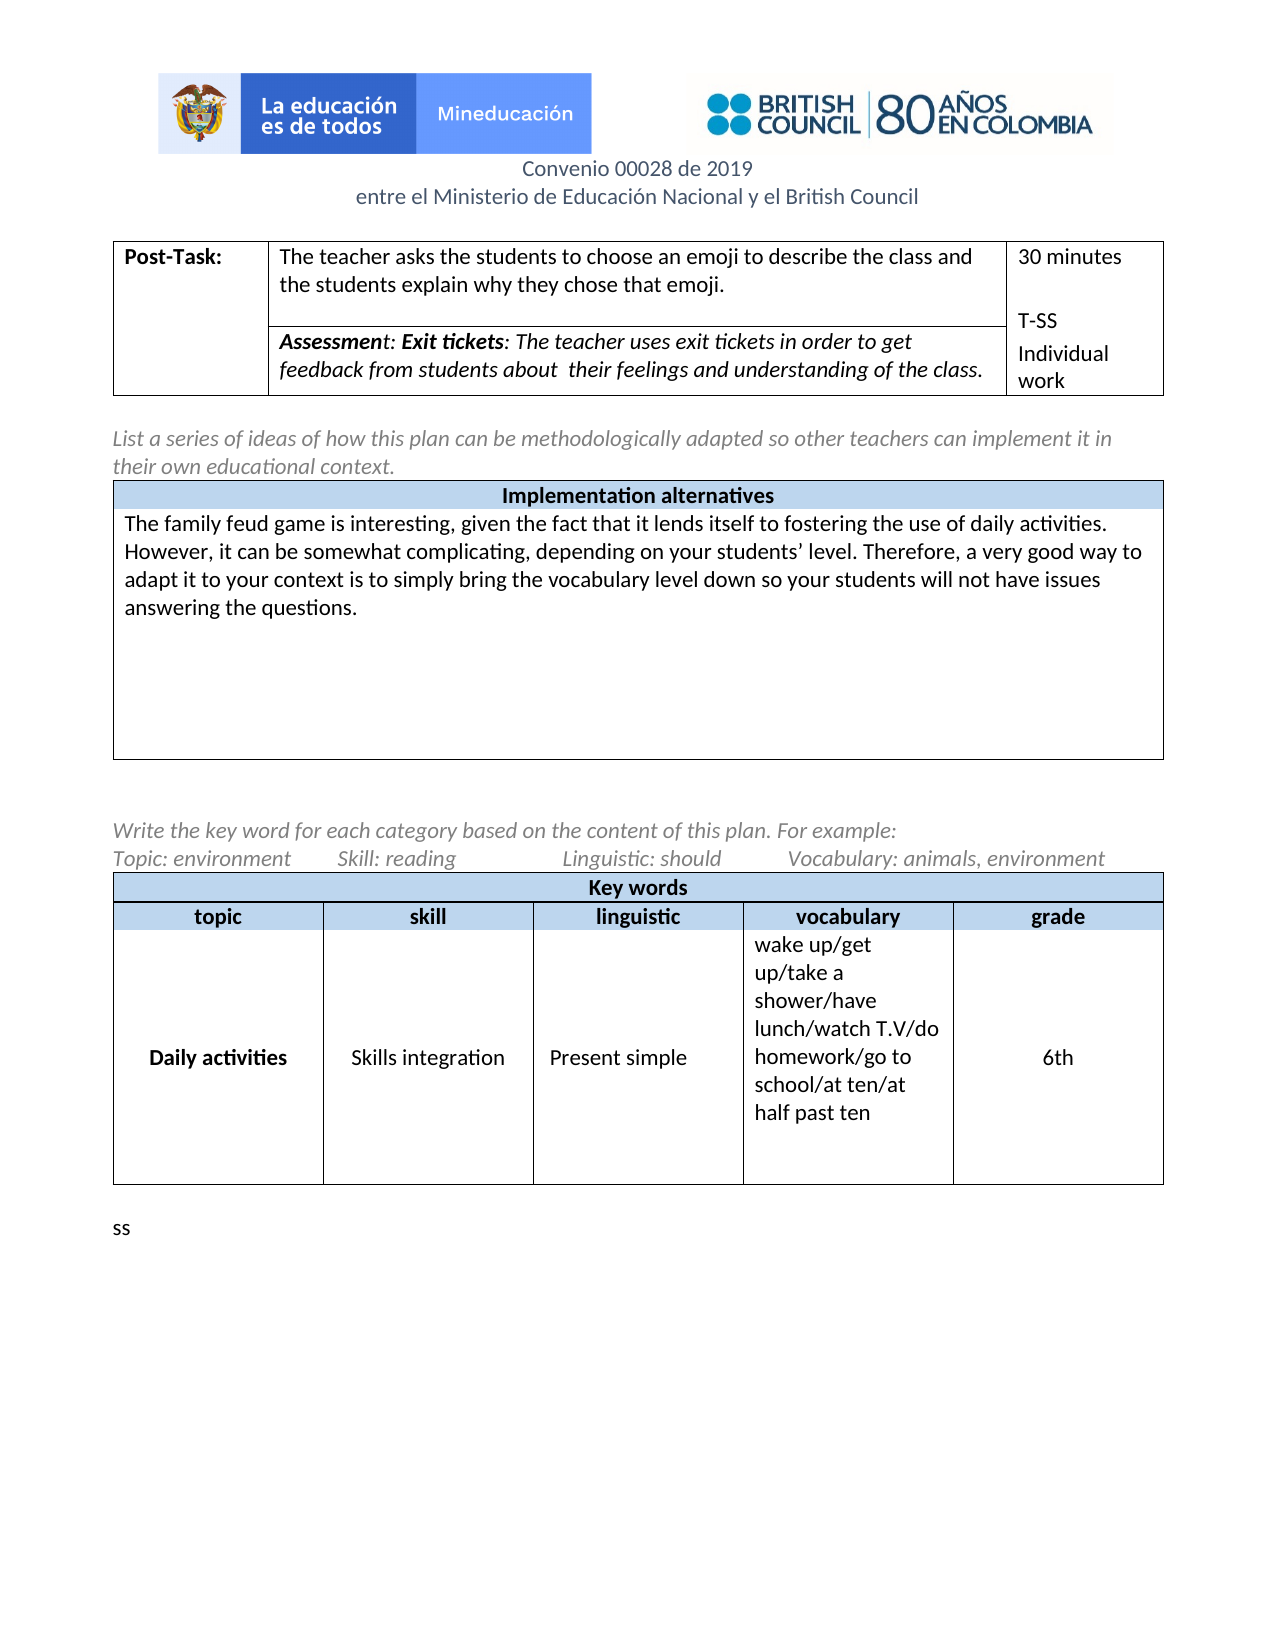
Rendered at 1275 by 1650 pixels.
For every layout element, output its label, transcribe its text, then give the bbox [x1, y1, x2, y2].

picture [686, 73, 1114, 155]
table_cell Skills integration [324, 930, 533, 1184]
table_cell 6th [954, 930, 1163, 1184]
picture [158, 73, 592, 154]
text Write the key word for each category based on the content of this plan. For example: [112, 816, 1162, 844]
table_cell 30 minutes T-SS Individual work [1007, 242, 1163, 395]
table_cell topic [114, 903, 323, 930]
text List a series of ideas of how this plan can be methodologically adapted so other teachers can implement it in their own educational context. [112, 424, 1162, 480]
table_cell Assessment: Exit tickets: The teacher uses exit tickets in order to get feedback from students about their feelings and understanding of the class. [269, 327, 1006, 395]
table_cell Present simple [534, 930, 743, 1184]
table_cell Post-Task: [114, 242, 268, 395]
table_cell The family feud game is interesting, given the fact that it lends itself to fostering the use of daily activities. However, it can be somewhat complicating, depending on your students’ level. Therefore, a very good way to adapt it to your context is to simply bring the vocabulary level down so your students will not have issues answering the questions. [114, 509, 1163, 759]
text ss [112, 1213, 1162, 1241]
table_cell grade [954, 903, 1163, 930]
table_cell skill [324, 903, 533, 930]
table_cell Daily activities [114, 930, 323, 1184]
table_cell wake up/get up/take a shower/have lunch/watch T.V/do homework/go to school/at ten/at half past ten [744, 930, 953, 1184]
table_header Implementation alternatives [114, 481, 1163, 509]
table_cell The teacher asks the students to choose an emoji to describe the class and the students explain why they chose that emoji. [269, 242, 1006, 326]
table_header Key words [114, 873, 1163, 901]
text Topic: environment Skill: reading Linguistic: should Vocabulary: animals, environment [112, 844, 1162, 872]
table_cell vocabulary [744, 903, 953, 930]
table_cell linguistic [534, 903, 743, 930]
